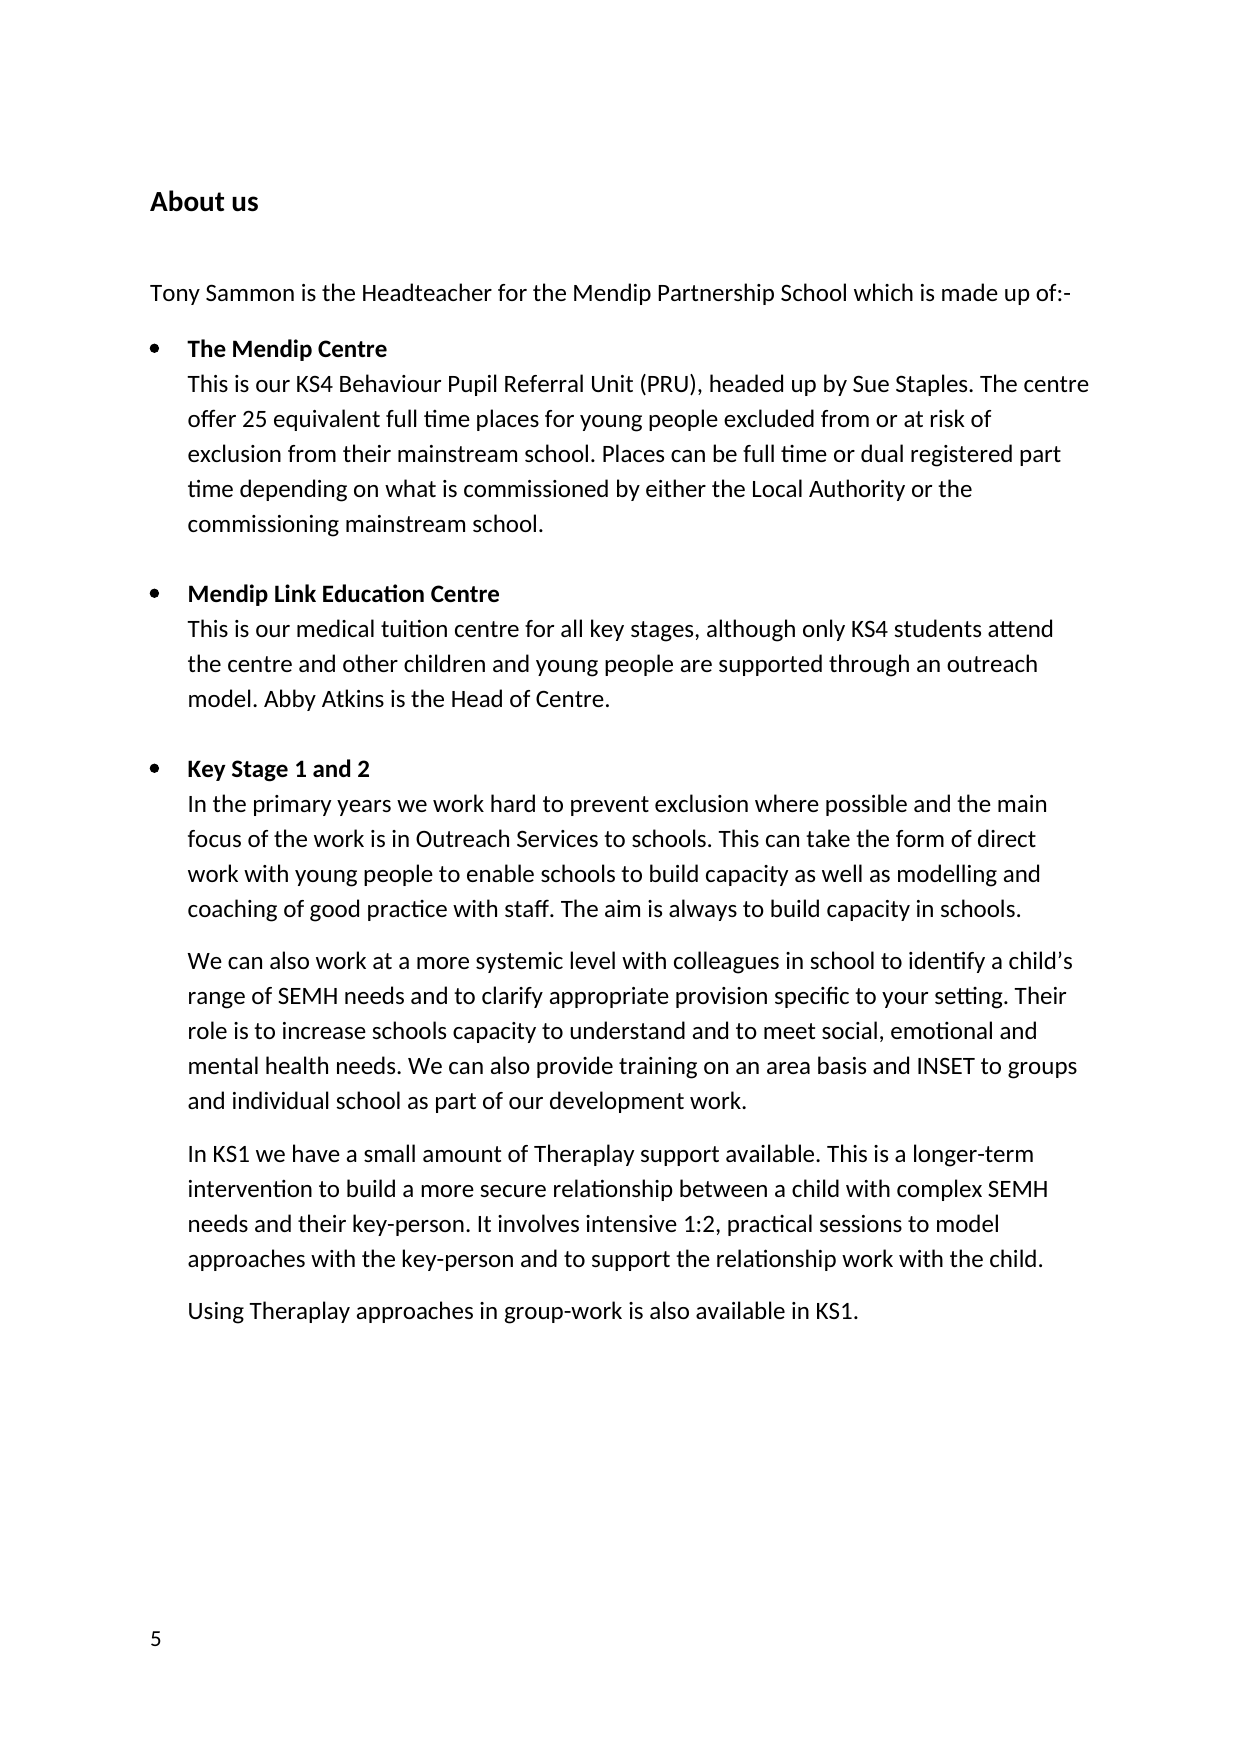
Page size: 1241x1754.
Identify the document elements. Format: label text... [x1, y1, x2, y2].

list Mendip Link Education Centre [150, 578, 1090, 608]
list The Mendip Centre [150, 333, 1090, 363]
list This is our KS4 Behaviour Pupil Referral Unit (PRU), headed up by Sue Staples. The centre offer 25 equivalent full time places for young people excluded from or at risk of exclusion from their mainstream school. Places can be full time or dual registered part time depending on what is commissioned by either the Local Authority or the commissioning mainstream school. [187, 368, 1090, 538]
list This is our medical tuition centre for all key stages, although only KS4 students attend the centre and other children and young people are supported through an outreach model. Abby Atkins is the Head of Centre. [187, 613, 1090, 713]
list In the primary years we work hard to prevent exclusion where possible and the main focus of the work is in Outreach Services to schools. This can take the form of direct work with young people to enable schools to build capacity as well as modelling and coaching of good practice with staff. The aim is always to build capacity in schools. [187, 788, 1090, 923]
list In KS1 we have a small amount of Theraplay support available. This is a longer-term intervention to build a more secure relationship between a child with complex SEMH needs and their key-person. It involves intensive 1:2, practical sessions to model approaches with the key-person and to support the relationship work with the child. [187, 1138, 1090, 1273]
list We can also work at a more systemic level with colleagues in school to identify a child’s range of SEMH needs and to clarify appropriate provision specific to your setting. Their role is to increase schools capacity to understand and to meet social, emotional and mental health needs. We can also provide training on an area basis and INSET to groups and individual school as part of our development work. [187, 945, 1090, 1116]
subtitle About us [150, 183, 1090, 218]
list Using Theraplay approaches in group-work is also available in KS1. [187, 1296, 1090, 1326]
text Tony Sammon is the Headteacher for the Mendip Partnership School which is made up of:- [150, 277, 1090, 307]
list Key Stage 1 and 2 [150, 753, 1090, 783]
